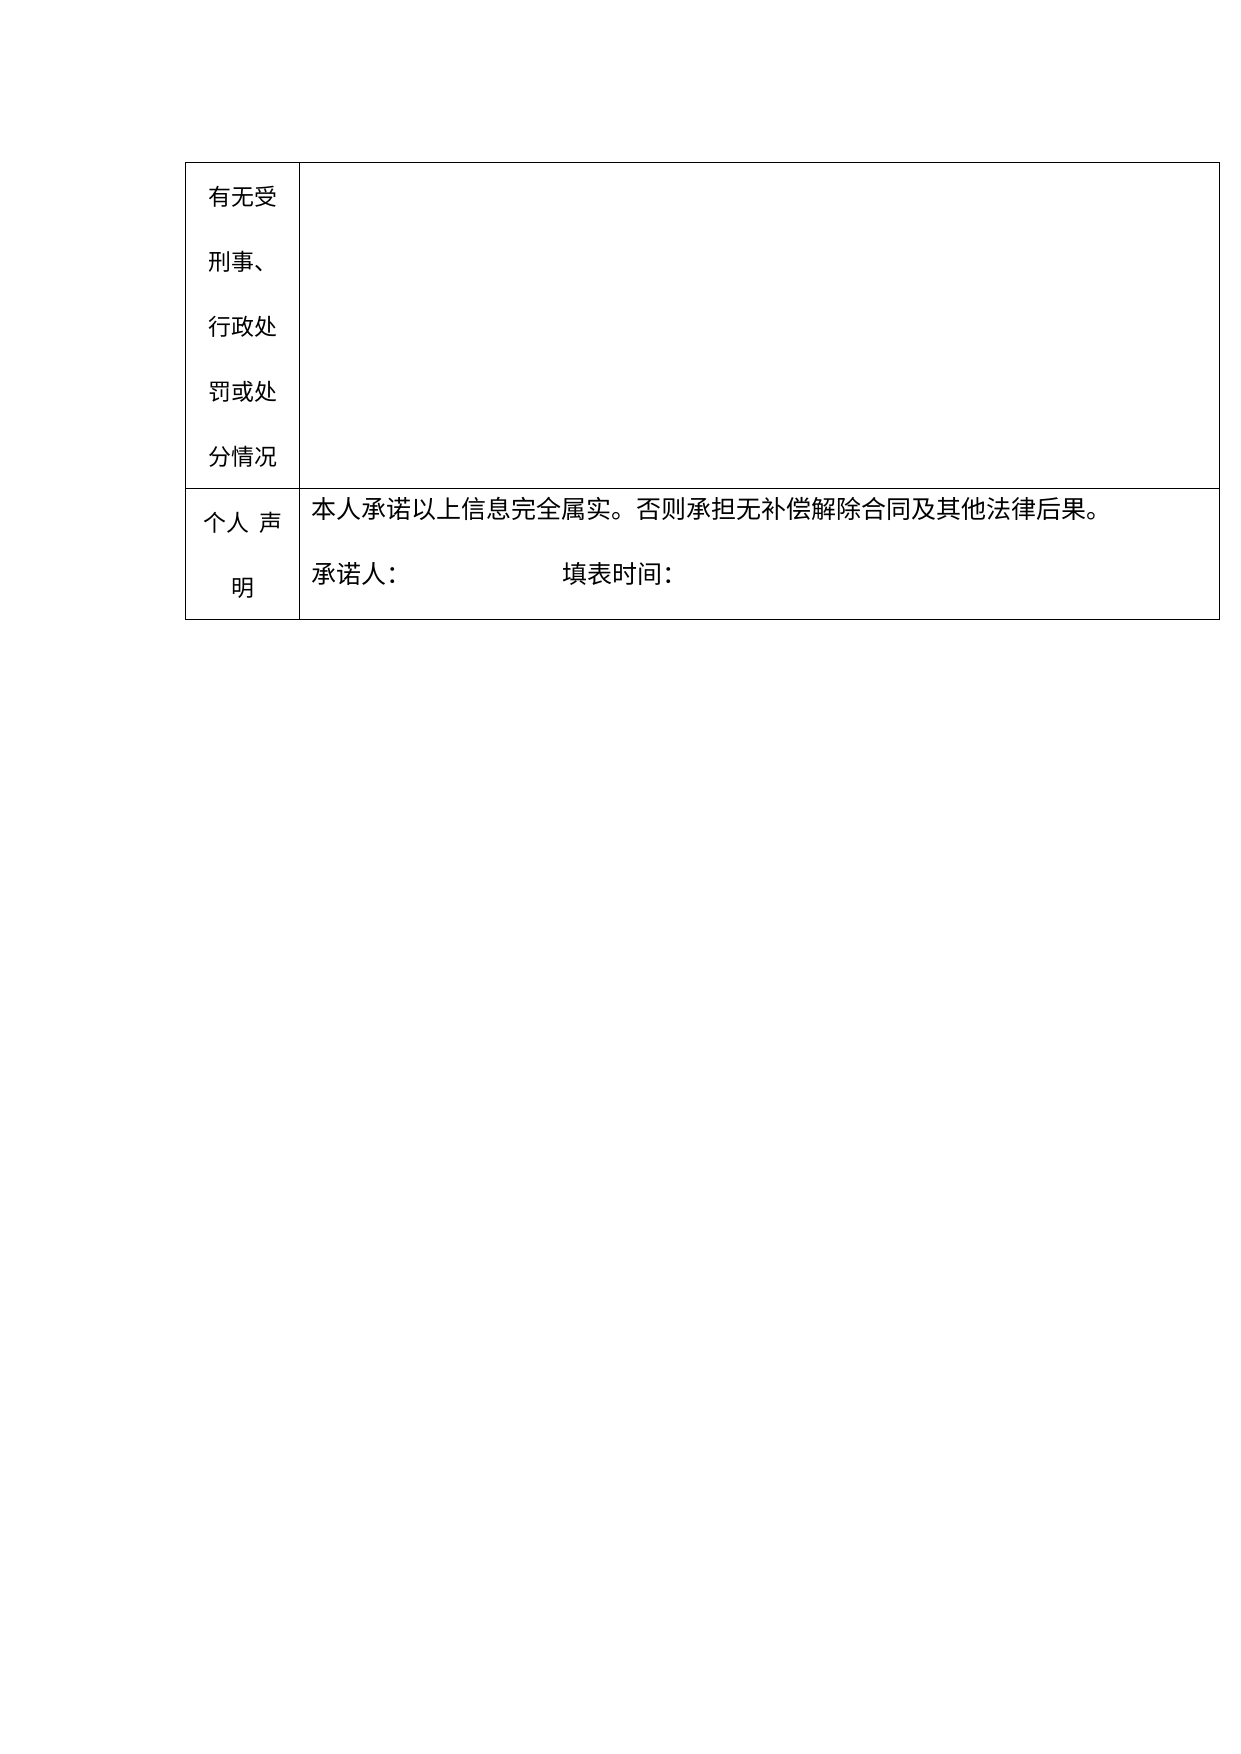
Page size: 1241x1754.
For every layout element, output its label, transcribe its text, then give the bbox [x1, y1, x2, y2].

table_cell 本人承诺以上信息完全属实。否则承担无补偿解除合同及其他法律后果。 承诺人： 填表时间： [300, 489, 1219, 619]
table_cell [300, 163, 1219, 488]
table_cell 有无受刑事、行政处罚或处分情况 [186, 163, 299, 488]
table_cell 个人 声明 [186, 489, 299, 619]
